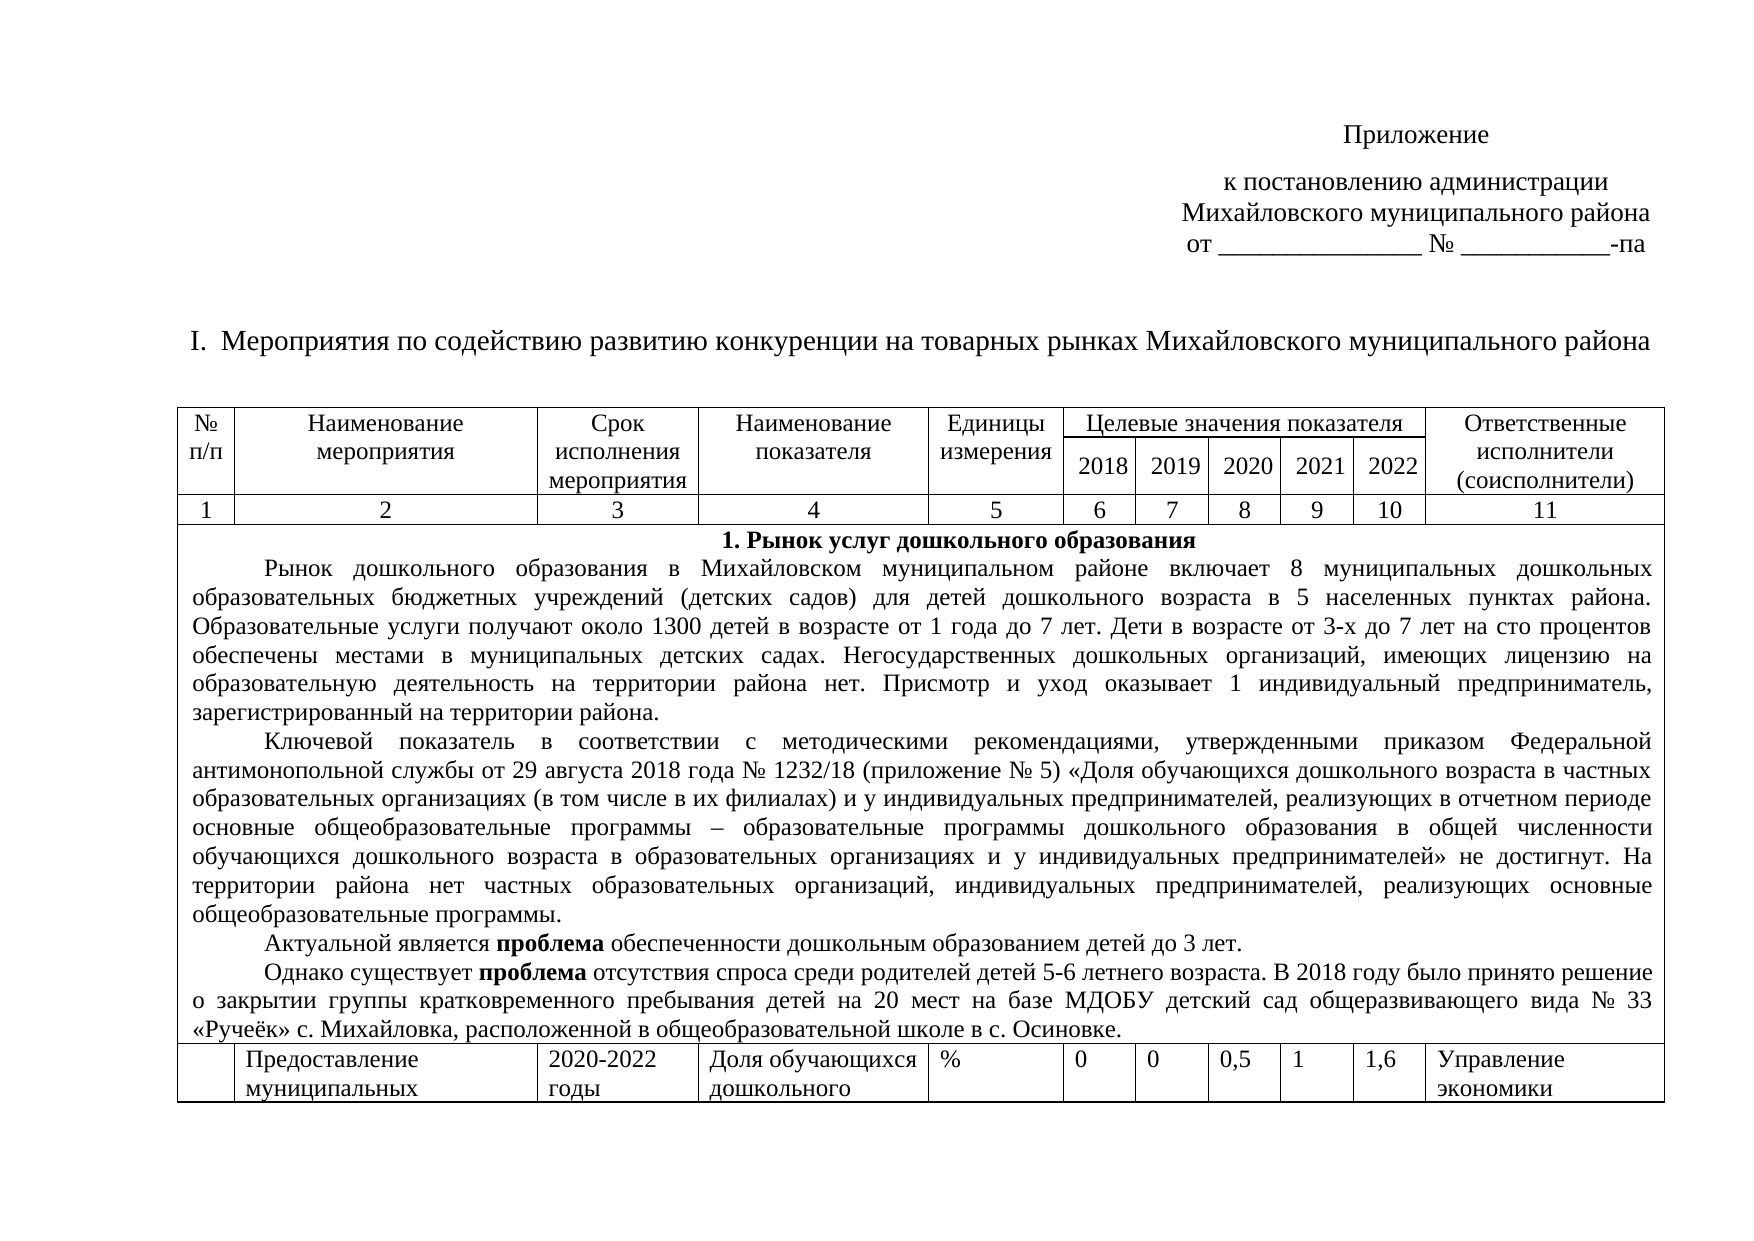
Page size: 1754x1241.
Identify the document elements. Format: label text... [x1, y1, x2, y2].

table_cell 2019 [1136, 438, 1208, 494]
table_cell 8 [1209, 495, 1280, 524]
table_cell 1,6 [1354, 1044, 1425, 1101]
table_header Целевые значения показателя [1064, 408, 1425, 436]
table_cell [178, 1044, 234, 1101]
table_header № п/п [178, 408, 234, 494]
table_cell 2018 [1064, 438, 1135, 494]
table_cell 0 [1064, 1044, 1135, 1101]
table_cell 0,5 [1209, 1044, 1280, 1101]
table_cell 7 [1136, 495, 1208, 524]
table_cell 3 [538, 495, 698, 524]
table_cell 4 [699, 495, 928, 524]
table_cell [699, 1044, 928, 1101]
table_header Ответственные исполнители (соисполнители) [1426, 408, 1664, 494]
table_cell 2020-2022 годы [538, 1044, 698, 1101]
table_cell 2022 [1354, 438, 1425, 494]
table_cell 0 [1136, 1044, 1208, 1101]
text Приложение [1167, 118, 1665, 149]
list Мероприятия по содействию развитию конкуренции на товарных рынках Михайловского муниципального района [176, 323, 1665, 356]
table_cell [1426, 1044, 1664, 1101]
table_cell 11 [1426, 495, 1664, 524]
table_header Наименование мероприятия [235, 408, 537, 494]
table_header Срок исполнения мероприятия [538, 408, 698, 494]
table_cell 9 [1281, 495, 1353, 524]
table_cell % [929, 1044, 1063, 1101]
table_header Единицы измерения [929, 408, 1063, 494]
text от _______________ № ___________-па [1167, 227, 1665, 258]
table_cell 2 [235, 495, 537, 524]
table_cell 1. Рынок услуг дошкольного образования Рынок дошкольного образования в Михайловском муниципальном районе включает 8 муниципальных дошкольных образовательных бюджетных учреждений (детских садов) для детей дошкольного возраста в 5 населенных пунктах района. Образовательные услуги получают около 1300 детей в возрасте от 1 года до 7 лет. Дети в возрасте от 3-х до 7 лет на сто процентов обеспечены местами в муниципальных детских садах. Негосударственных дошкольных организаций, имеющих лицензию на образовательную деятельность на территории района нет. Присмотр и уход оказывает 1 индивидуальный предприниматель, зарегистрированный на территории района. Ключевой показатель в соответствии с методическими рекомендациями, утвержденными приказом Федеральной антимонопольной службы от 29 августа 2018 года № 1232/18 (приложение № 5) «Доля обучающихся дошкольного возраста в частных образовательных организациях (в том числе в их филиалах) и у индивидуальных предпринимателей, реализующих в отчетном периоде основные общеобразовательные программы – образовательные программы дошкольного образования в общей численности обучающихся дошкольного возраста в образовательных организациях и у индивидуальных предпринимателей» не достигнут. На территории района нет частных образовательных организаций, индивидуальных предпринимателей, реализующих основные общеобразовательные программы. Актуальной является проблема обеспеченности дошкольным образованием детей до 3 лет. Однако существует проблема отсутствия спроса среди родителей детей 5-6 летнего возраста. В 2018 году было принято решение о закрытии группы кратковременного пребывания детей на 20 мест на базе МДОБУ детский сад общеразвивающего вида № 33 «Ручеёк» с. Михайловка, расположенной в общеобразовательной школе в с. Осиновке. [178, 525, 1664, 1043]
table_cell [235, 1044, 537, 1101]
table_cell 2020 [1209, 438, 1280, 494]
text Михайловского муниципального района [1167, 196, 1665, 227]
table_cell 10 [1354, 495, 1425, 524]
table_header Наименование показателя [699, 408, 928, 494]
table_cell 1 [178, 495, 234, 524]
table_cell 2021 [1281, 438, 1353, 494]
text к постановлению администрации [1167, 165, 1665, 196]
table_cell 1 [1281, 1044, 1353, 1101]
table_cell 6 [1064, 495, 1135, 524]
table_cell 5 [929, 495, 1063, 524]
